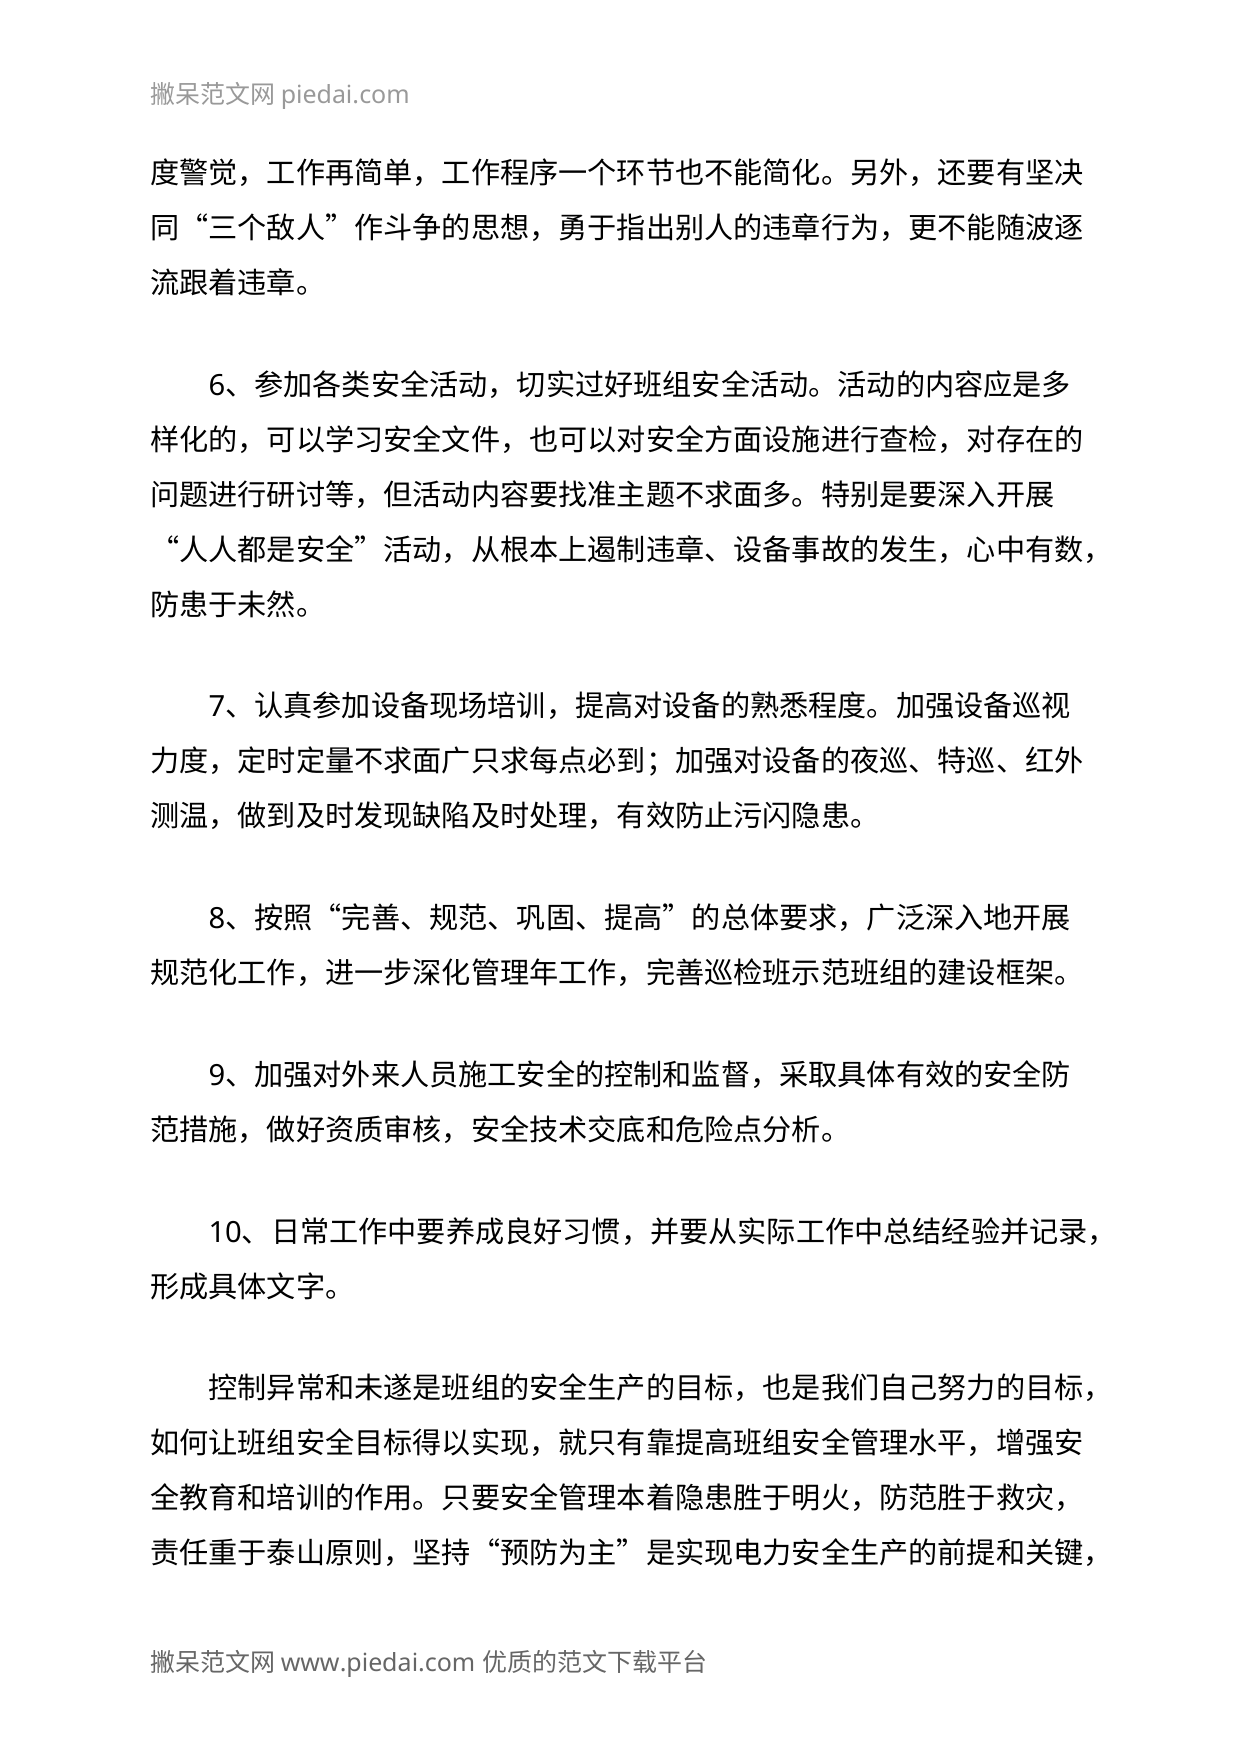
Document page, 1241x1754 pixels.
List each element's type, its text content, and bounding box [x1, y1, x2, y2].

text 10、日常工作中要养成良好习惯，并要从实际工作中总结经验并记录，形成具体文字。 [150, 1208, 1090, 1306]
text 9、加强对外来人员施工安全的控制和监督，采取具体有效的安全防范措施，做好资质审核，安全技术交底和危险点分析。 [150, 1051, 1090, 1149]
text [150, 150, 1090, 302]
text 6、参加各类安全活动，切实过好班组安全活动。活动的内容应是多样化的，可以学习安全文件，也可以对安全方面设施进行查检，对存在的问题进行研讨等，但活动内容要找准主题不求面多。特别是要深入开展“人人都是安全”活动，从根本上遏制违章、设备事故的发生，心中有数，防患于未然。 [150, 362, 1090, 623]
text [150, 1365, 1090, 1572]
text 7、认真参加设备现场培训，提高对设备的熟悉程度。加强设备巡视力度，定时定量不求面广只求每点必到；加强对设备的夜巡、特巡、红外测温，做到及时发现缺陷及时处理，有效防止污闪隐患。 [150, 683, 1090, 835]
text 8、按照“完善、规范、巩固、提高”的总体要求，广泛深入地开展规范化工作，进一步深化管理年工作，完善巡检班示范班组的建设框架。 [150, 895, 1090, 992]
